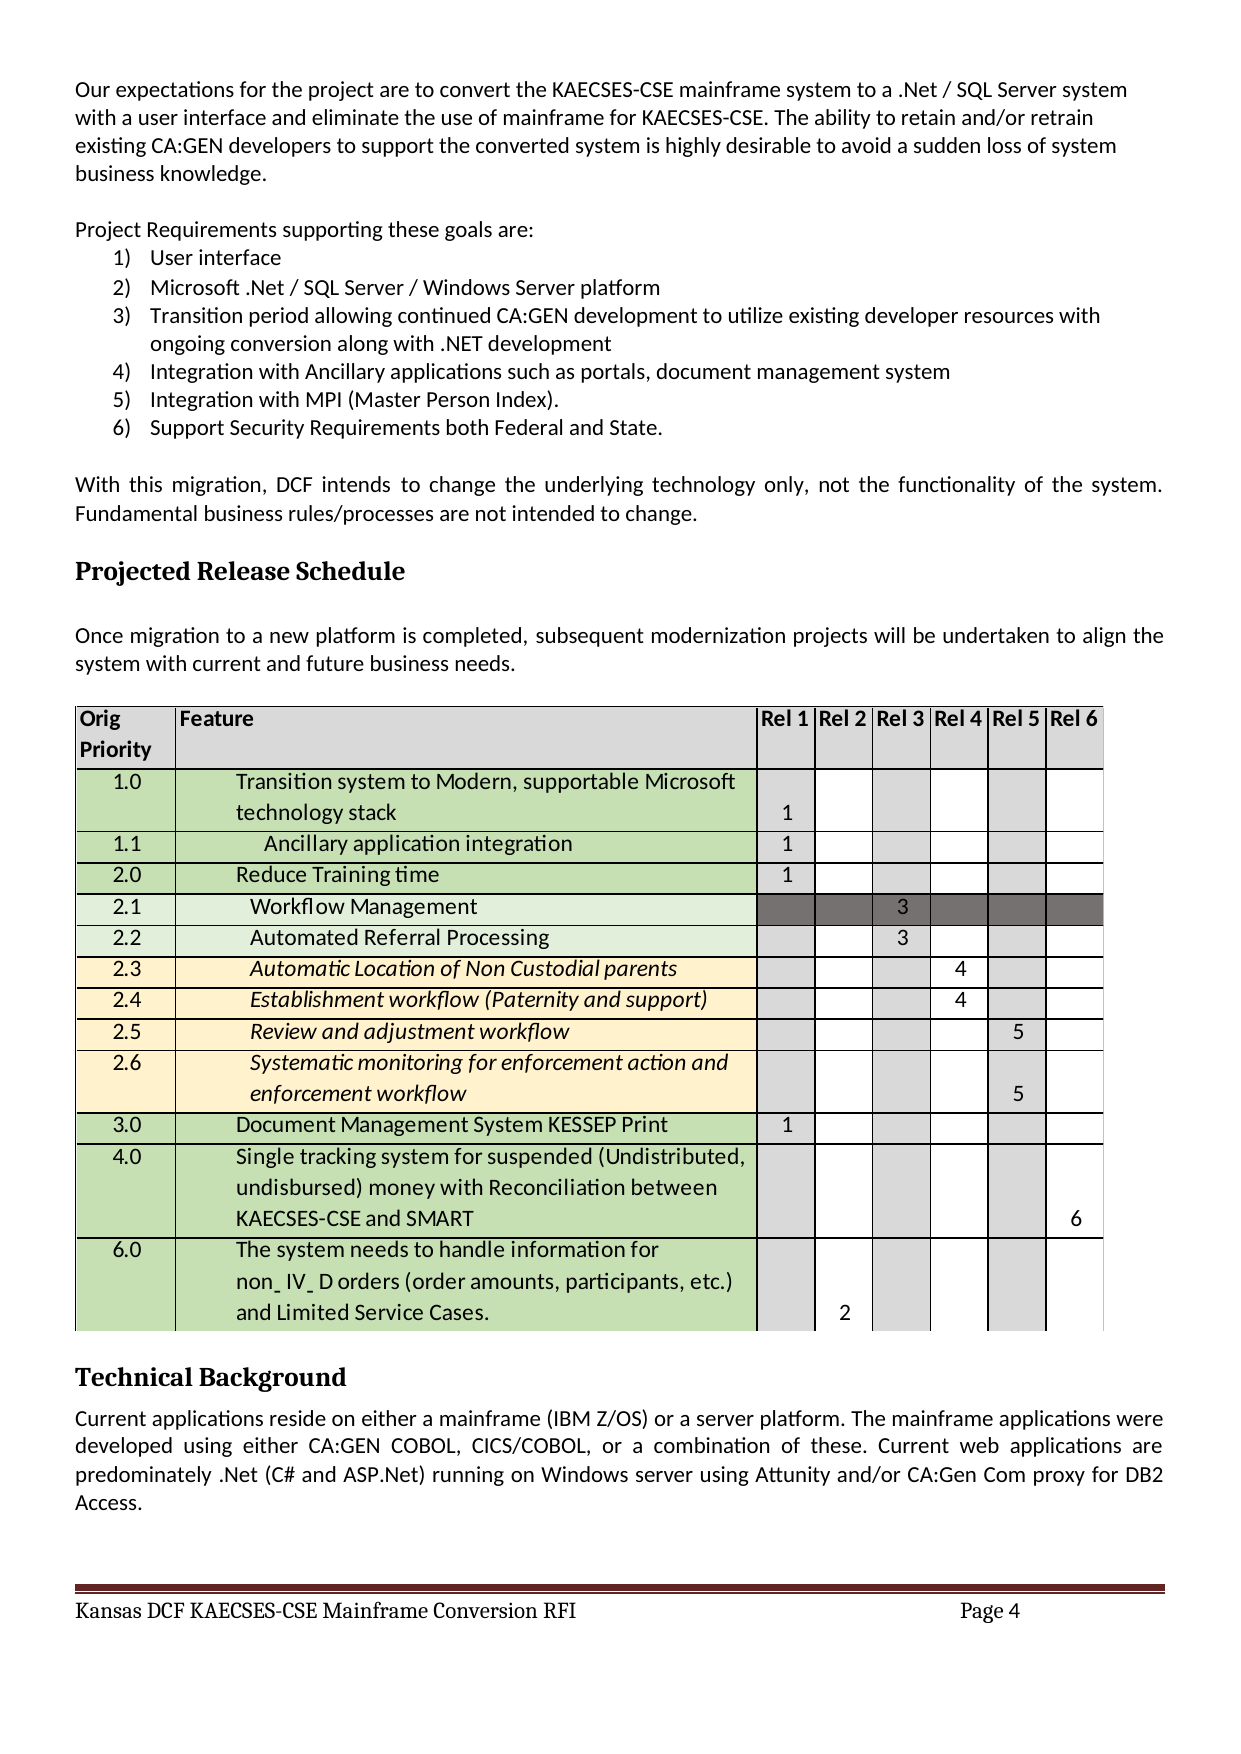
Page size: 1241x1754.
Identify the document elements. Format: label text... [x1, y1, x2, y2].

list Support Security Requirements both Federal and State. [112, 413, 1165, 441]
list User interface [112, 243, 1165, 271]
text Project Requirements supporting these goals are: [75, 215, 1165, 243]
subtitle Technical Background [75, 1362, 1165, 1393]
list Integration with Ancillary applications such as portals, document management system [112, 357, 1165, 385]
list Transition period allowing continued CA:GEN development to utilize existing developer resources with ongoing conversion along with .NET development [112, 301, 1165, 357]
list Integration with MPI (Master Person Index). [112, 385, 1165, 413]
list Microsoft .Net / SQL Server / Windows Server platform [112, 273, 1165, 301]
text Our expectations for the project are to convert the KAECSES-CSE mainframe system to a .Net / SQL Server system with a user interface and eliminate the use of mainframe for KAECSES-CSE. The ability to retain and/or retrain existing CA:GEN developers to support the converted system is highly desirable to avoid a sudden loss of system business knowledge. [75, 75, 1165, 187]
text Current applications reside on either a mainframe (IBM Z/OS) or a server platform. The mainframe applications were developed using either CA:GEN COBOL, CICS/COBOL, or a combination of these. Current web applications are predominately .Net (C# and ASP.Net) running on Windows server using Attunity and/or CA:Gen Com proxy for DB2 Access. [75, 1404, 1165, 1544]
text With this migration, DCF intends to change the underlying technology only, not the functionality of the system. Fundamental business rules/processes are not intended to change. [75, 471, 1165, 527]
subtitle Projected Release Schedule [75, 556, 1165, 587]
text Once migration to a new platform is completed, subsequent modernization projects will be undertaken to align the system with current and future business needs. [75, 621, 1165, 677]
